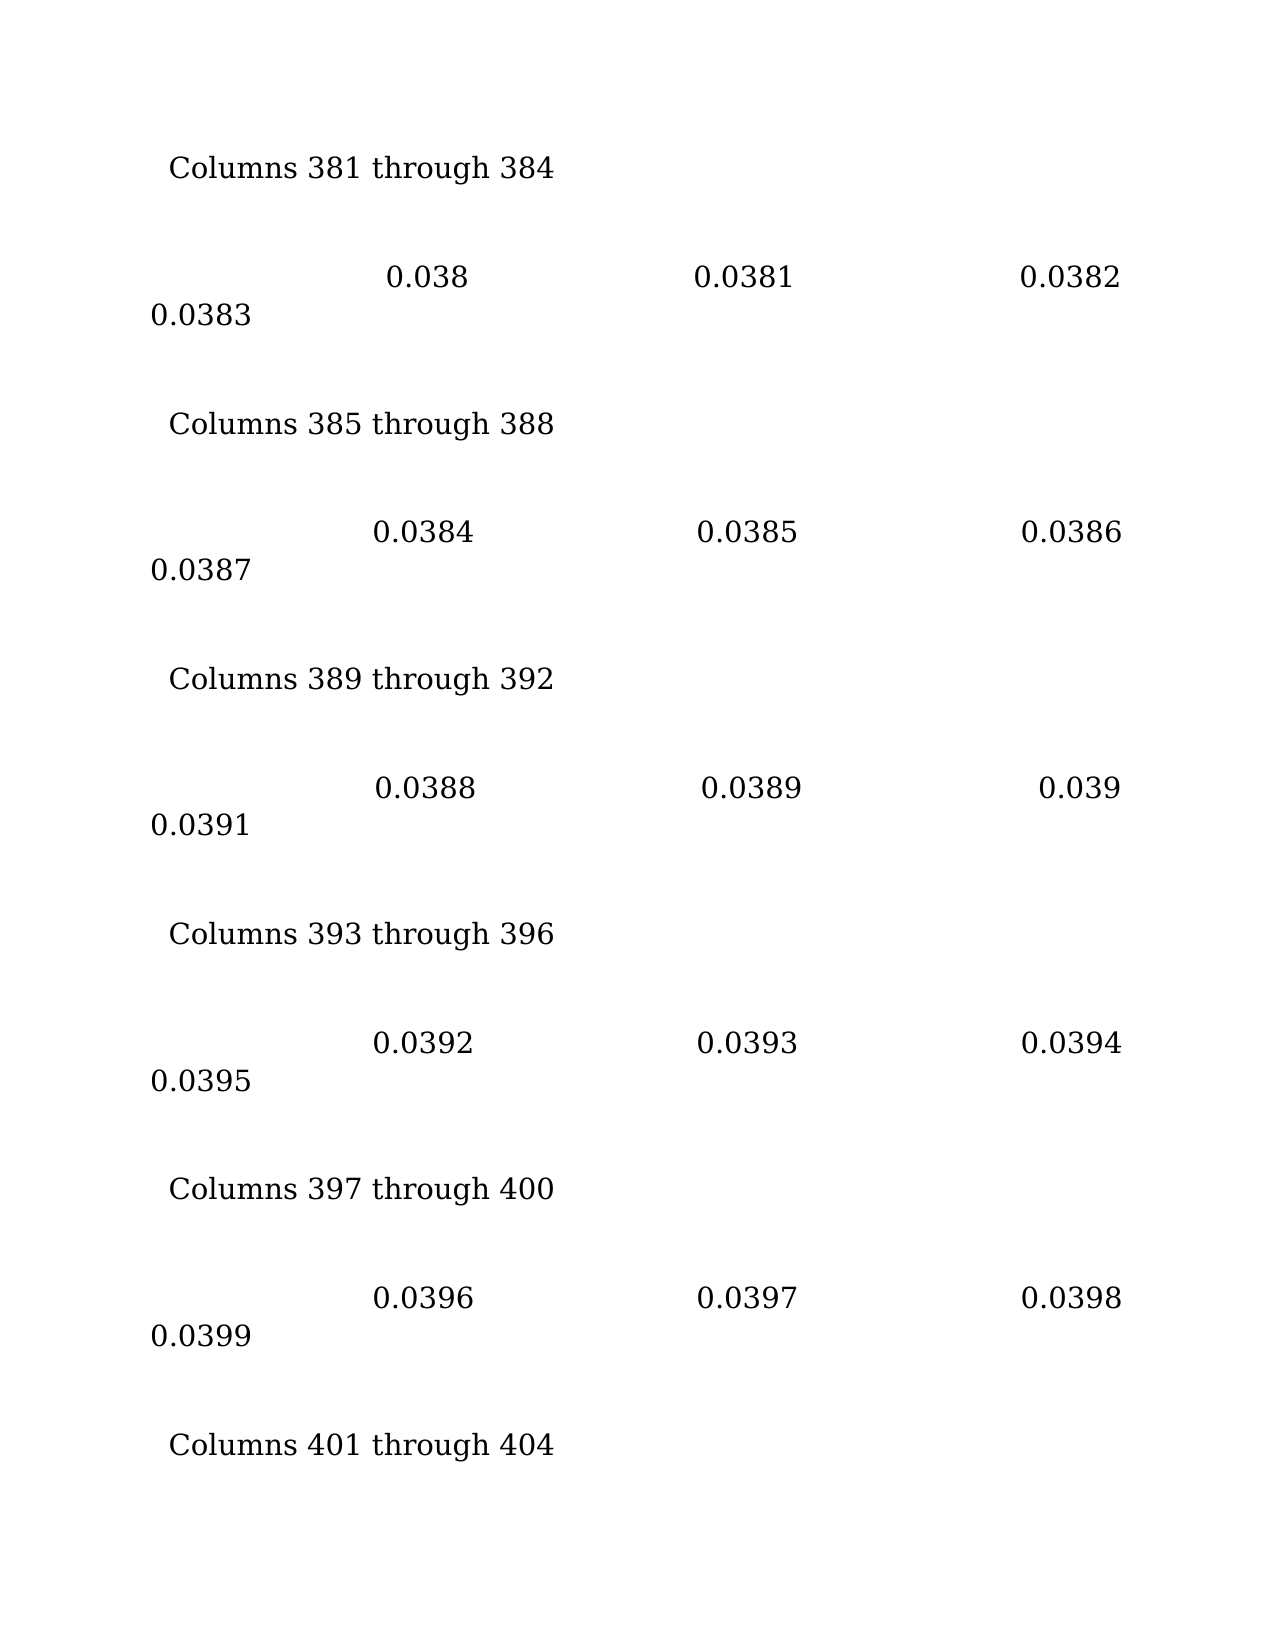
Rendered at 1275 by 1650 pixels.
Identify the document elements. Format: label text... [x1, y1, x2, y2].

text 0.0396 0.0397 0.0398 0.0399 [150, 1279, 1125, 1352]
text 0.0388 0.0389 0.039 0.0391 [150, 769, 1125, 842]
text 0.0392 0.0393 0.0394 0.0395 [150, 1024, 1125, 1097]
text 0.0384 0.0385 0.0386 0.0387 [150, 514, 1125, 587]
text Columns 385 through 388 [150, 405, 1125, 440]
text Columns 381 through 384 [150, 150, 1125, 185]
text Columns 397 through 400 [150, 1171, 1125, 1206]
text Columns 401 through 404 [150, 1426, 1125, 1461]
text 0.038 0.0381 0.0382 0.0383 [150, 259, 1125, 331]
text Columns 393 through 396 [150, 916, 1125, 951]
text Columns 389 through 392 [150, 660, 1125, 695]
